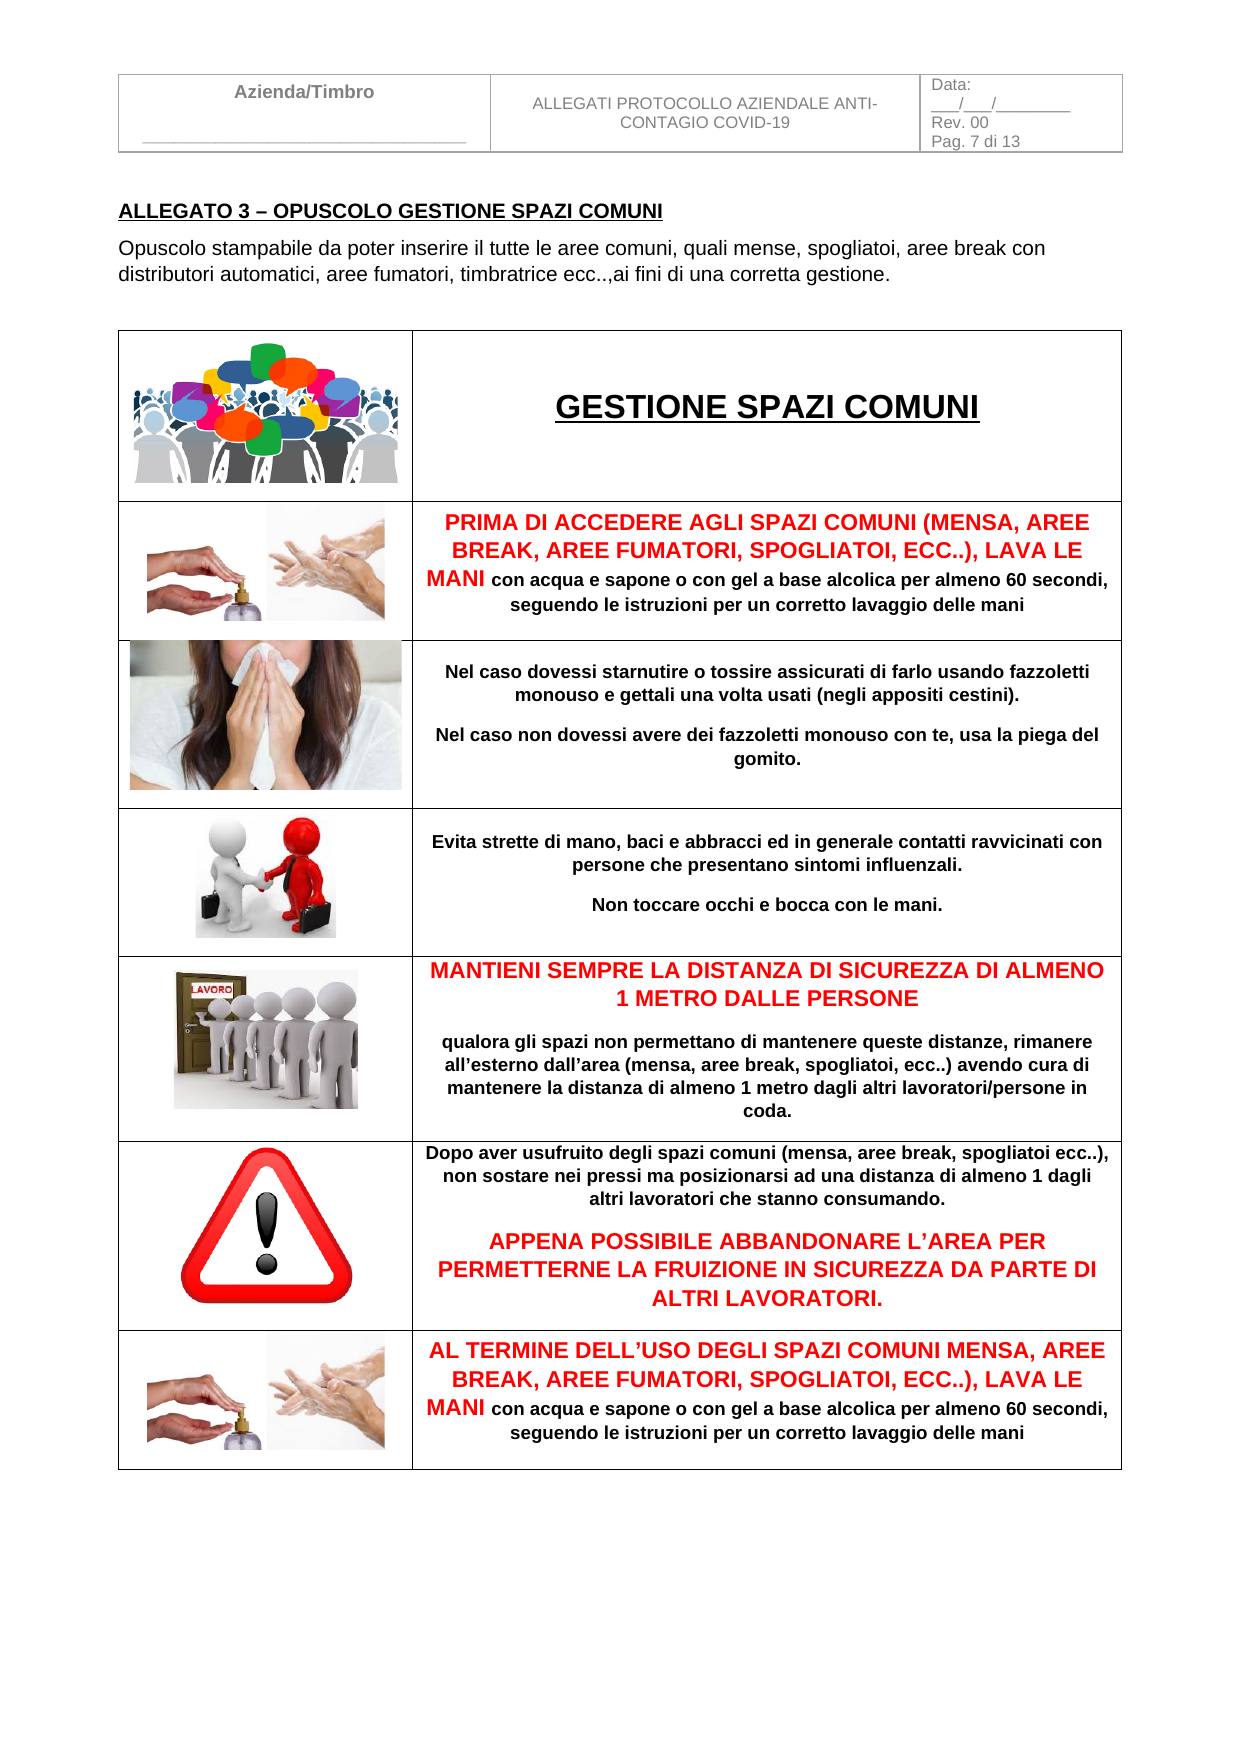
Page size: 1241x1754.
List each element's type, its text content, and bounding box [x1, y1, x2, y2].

picture [147, 1331, 385, 1450]
picture [129, 640, 402, 790]
table_cell [119, 1142, 412, 1330]
table_cell [119, 641, 412, 808]
table_cell Dopo aver usufruito degli spazi comuni (mensa, aree break, spogliatoi ecc..), non sostare nei pressi ma posizionarsi ad una distanza di almeno 1 dagli altri lavoratori che stanno consumando. APPENA POSSIBILE ABBANDONARE L’AREA PER PERMETTERNE LA FRUIZIONE IN SICUREZZA DA PARTE DI ALTRI LAVORATORI. [413, 1142, 1121, 1330]
table_cell PRIMA DI ACCEDERE AGLI SPAZI COMUNI (MENSA, AREE BREAK, AREE FUMATORI, SPOGLIATOI, ECC..), LAVA LE MANI con acqua e sapone o con gel a base alcolica per almeno 60 secondi, seguendo le istruzioni per un corretto lavaggio delle mani [413, 502, 1121, 640]
picture [176, 1144, 355, 1309]
picture [173, 970, 358, 1109]
picture [133, 331, 398, 483]
table_cell Evita strette di mano, baci e abbracci ed in generale contatti ravvicinati con persone che presentano sintomi influenzali. Non toccare occhi e bocca con le mani. [413, 809, 1121, 956]
table_cell MANTIENI SEMPRE LA DISTANZA DI SICUREZZA DI ALMENO 1 METRO DALLE PERSONE qualora gli spazi non permettano di mantenere queste distanze, rimanere all’esterno dall’area (mensa, aree break, spogliatoi, ecc..) avendo cura di mantenere la distanza di almeno 1 metro dagli altri lavoratori/persone in coda. [413, 957, 1121, 1141]
text Opuscolo stampabile da poter inserire il tutte le aree comuni, quali mense, spogliatoi, aree break con distributori automatici, aree fumatori, timbratrice ecc..,ai fini di una corretta gestione. [118, 236, 1122, 286]
picture [195, 809, 337, 938]
table_cell AL TERMINE DELL’USO DEGLI SPAZI COMUNI MENSA, AREE BREAK, AREE FUMATORI, SPOGLIATOI, ECC..), LAVA LE MANI con acqua e sapone o con gel a base alcolica per almeno 60 secondi, seguendo le istruzioni per un corretto lavaggio delle mani [413, 1331, 1121, 1468]
picture [147, 502, 385, 621]
text ALLEGATO 3 – OPUSCOLO GESTIONE SPAZI COMUNI [118, 199, 1122, 223]
table_header [119, 331, 412, 501]
table_cell [119, 502, 412, 640]
table_cell [119, 1331, 412, 1468]
table_cell [119, 957, 412, 1141]
table_header GESTIONE SPAZI COMUNI [413, 331, 1121, 501]
table_cell [119, 809, 412, 956]
table_cell Nel caso dovessi starnutire o tossire assicurati di farlo usando fazzoletti monouso e gettali una volta usati (negli appositi cestini). Nel caso non dovessi avere dei fazzoletti monouso con te, usa la piega del gomito. [413, 641, 1121, 808]
